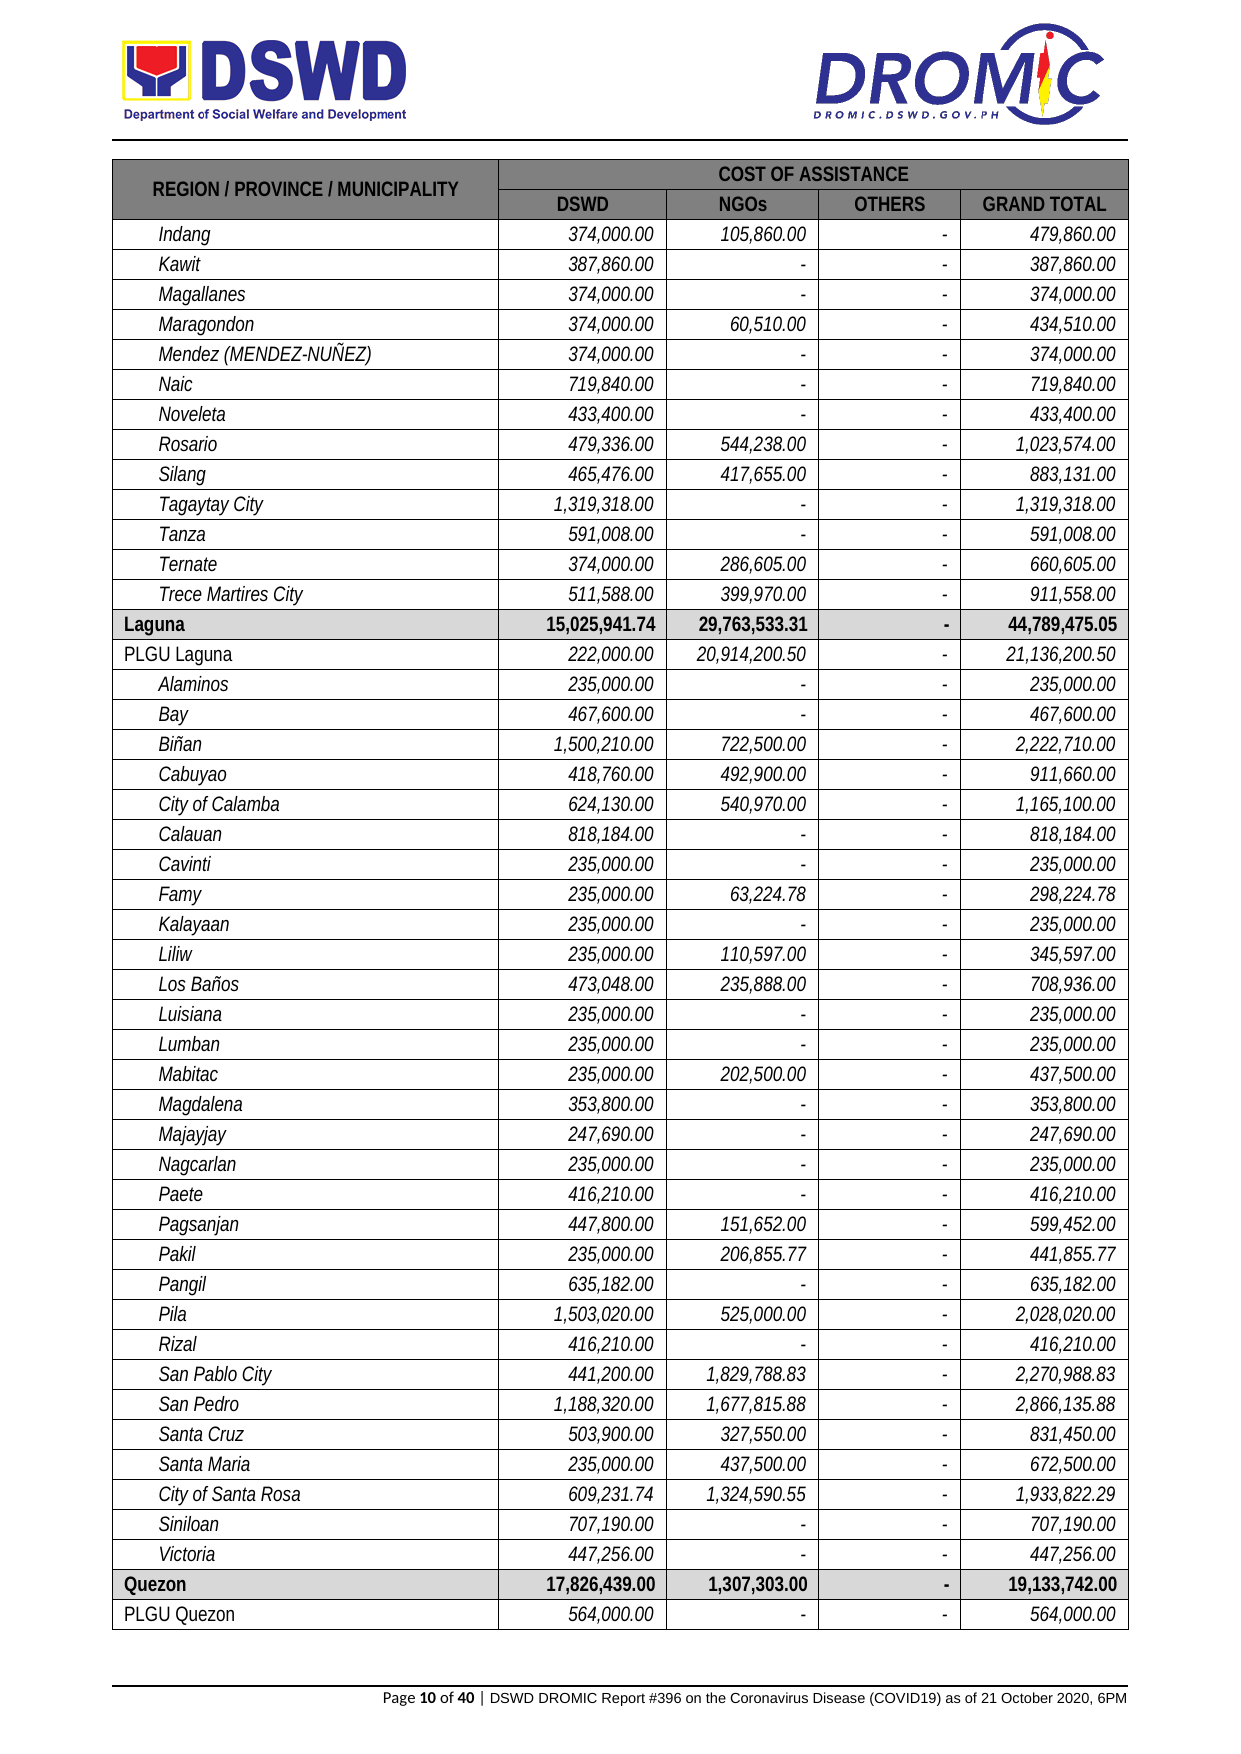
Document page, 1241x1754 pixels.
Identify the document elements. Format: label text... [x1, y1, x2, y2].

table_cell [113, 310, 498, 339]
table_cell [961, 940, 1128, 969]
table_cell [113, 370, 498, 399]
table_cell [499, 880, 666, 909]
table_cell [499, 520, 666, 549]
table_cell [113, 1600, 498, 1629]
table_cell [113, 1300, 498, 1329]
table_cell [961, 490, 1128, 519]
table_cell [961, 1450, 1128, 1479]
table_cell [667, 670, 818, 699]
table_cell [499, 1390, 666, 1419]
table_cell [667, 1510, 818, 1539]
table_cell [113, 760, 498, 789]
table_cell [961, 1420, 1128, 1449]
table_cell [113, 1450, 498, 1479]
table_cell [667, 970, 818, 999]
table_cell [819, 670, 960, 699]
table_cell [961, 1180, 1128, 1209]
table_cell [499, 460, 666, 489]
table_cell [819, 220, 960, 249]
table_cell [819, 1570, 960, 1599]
table_header REGION / PROVINCE / MUNICIPALITY [113, 160, 498, 219]
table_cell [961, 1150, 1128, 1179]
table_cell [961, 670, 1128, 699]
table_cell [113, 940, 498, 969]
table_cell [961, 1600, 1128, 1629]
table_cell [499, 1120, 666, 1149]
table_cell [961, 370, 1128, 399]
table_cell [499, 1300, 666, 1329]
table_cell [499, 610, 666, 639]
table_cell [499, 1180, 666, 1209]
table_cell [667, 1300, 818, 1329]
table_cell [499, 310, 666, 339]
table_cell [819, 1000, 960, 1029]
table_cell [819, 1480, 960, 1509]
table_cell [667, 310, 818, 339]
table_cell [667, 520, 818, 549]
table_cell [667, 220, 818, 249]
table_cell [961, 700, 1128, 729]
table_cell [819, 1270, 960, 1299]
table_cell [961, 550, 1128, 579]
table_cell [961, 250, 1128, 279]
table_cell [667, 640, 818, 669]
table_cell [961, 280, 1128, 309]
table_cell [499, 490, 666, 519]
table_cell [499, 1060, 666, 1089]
picture [112, 37, 416, 125]
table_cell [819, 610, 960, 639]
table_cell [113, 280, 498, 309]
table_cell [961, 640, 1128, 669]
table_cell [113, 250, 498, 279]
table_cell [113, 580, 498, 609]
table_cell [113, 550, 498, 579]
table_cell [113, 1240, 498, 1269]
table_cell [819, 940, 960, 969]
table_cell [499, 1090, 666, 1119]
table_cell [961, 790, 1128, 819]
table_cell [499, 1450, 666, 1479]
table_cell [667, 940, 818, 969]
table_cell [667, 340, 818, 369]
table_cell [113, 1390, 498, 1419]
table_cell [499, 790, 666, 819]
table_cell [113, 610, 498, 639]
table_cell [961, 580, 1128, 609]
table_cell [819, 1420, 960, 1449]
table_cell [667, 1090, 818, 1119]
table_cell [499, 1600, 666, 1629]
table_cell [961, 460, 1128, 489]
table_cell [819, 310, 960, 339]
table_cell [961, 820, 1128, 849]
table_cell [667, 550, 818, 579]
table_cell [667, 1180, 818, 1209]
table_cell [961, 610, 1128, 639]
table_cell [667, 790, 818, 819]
table_cell OTHERS [819, 190, 960, 219]
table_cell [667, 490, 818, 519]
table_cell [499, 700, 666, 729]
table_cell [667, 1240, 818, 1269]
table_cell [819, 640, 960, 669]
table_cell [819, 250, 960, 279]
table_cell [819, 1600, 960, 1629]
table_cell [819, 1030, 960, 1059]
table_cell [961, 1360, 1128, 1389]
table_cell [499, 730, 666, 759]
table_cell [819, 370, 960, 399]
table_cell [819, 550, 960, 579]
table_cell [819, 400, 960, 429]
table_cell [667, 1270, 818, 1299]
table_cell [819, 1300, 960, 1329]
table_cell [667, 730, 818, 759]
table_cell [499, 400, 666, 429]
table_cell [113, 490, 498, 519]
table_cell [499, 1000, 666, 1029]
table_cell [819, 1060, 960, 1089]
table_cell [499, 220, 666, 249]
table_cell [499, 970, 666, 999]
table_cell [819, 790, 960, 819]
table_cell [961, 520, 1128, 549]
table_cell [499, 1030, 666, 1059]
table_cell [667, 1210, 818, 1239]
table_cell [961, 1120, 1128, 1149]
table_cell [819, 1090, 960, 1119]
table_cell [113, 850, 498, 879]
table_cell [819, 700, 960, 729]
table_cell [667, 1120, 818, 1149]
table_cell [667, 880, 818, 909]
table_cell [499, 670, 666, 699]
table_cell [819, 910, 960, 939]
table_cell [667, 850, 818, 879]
table_cell GRAND TOTAL [961, 190, 1128, 219]
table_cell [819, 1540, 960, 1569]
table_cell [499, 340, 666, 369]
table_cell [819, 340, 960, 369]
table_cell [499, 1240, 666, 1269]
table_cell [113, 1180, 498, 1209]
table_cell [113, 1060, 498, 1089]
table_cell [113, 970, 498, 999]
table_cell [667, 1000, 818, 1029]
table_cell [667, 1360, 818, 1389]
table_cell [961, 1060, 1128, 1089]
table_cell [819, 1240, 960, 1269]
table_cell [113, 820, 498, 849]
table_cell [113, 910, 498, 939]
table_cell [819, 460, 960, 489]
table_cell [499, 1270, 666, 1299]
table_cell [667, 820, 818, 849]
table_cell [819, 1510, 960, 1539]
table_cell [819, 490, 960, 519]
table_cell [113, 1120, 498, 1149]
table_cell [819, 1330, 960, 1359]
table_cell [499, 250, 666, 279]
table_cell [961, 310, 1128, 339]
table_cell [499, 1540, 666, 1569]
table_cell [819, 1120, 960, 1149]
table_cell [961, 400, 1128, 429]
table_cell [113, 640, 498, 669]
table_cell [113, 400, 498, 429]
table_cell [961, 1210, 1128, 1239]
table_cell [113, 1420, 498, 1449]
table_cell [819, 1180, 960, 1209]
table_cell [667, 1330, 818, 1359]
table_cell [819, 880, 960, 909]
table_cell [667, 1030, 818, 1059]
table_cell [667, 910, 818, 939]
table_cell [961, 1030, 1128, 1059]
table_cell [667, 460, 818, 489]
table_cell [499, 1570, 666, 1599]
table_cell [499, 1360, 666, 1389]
picture [781, 23, 1133, 125]
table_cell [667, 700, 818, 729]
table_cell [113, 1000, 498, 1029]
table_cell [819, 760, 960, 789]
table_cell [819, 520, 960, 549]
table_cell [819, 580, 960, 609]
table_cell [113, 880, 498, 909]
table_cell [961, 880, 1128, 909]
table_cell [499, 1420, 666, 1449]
table_cell DSWD [499, 190, 666, 219]
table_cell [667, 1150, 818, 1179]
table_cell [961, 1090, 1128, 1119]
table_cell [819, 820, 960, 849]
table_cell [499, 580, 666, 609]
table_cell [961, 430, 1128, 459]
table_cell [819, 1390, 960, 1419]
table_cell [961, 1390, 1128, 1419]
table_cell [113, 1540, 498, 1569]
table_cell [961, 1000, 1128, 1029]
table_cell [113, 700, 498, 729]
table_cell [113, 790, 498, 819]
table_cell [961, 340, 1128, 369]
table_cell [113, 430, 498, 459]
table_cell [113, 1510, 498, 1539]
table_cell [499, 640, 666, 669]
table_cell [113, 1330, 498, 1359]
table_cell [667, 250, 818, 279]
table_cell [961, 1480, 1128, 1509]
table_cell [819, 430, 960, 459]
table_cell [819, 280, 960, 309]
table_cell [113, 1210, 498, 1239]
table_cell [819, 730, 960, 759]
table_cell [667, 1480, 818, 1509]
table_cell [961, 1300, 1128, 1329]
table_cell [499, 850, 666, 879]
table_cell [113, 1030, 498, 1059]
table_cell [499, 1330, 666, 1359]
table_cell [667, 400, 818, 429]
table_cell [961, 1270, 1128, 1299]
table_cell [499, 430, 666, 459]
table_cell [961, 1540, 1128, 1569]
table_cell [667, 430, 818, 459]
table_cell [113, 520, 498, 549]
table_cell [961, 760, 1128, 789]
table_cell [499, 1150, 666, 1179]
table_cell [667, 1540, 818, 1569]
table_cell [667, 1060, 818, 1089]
table_header COST OF ASSISTANCE [499, 160, 1128, 189]
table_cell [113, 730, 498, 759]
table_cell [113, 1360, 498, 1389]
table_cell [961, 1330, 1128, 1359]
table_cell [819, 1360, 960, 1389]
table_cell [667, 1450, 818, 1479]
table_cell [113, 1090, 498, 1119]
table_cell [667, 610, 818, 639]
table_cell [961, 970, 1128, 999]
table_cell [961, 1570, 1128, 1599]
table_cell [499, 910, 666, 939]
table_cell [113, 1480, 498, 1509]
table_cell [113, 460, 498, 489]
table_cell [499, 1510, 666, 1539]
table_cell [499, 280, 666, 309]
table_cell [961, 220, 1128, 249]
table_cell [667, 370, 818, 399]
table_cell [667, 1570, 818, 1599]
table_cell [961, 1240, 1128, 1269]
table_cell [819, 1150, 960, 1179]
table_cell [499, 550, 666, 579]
table_cell NGOs [667, 190, 818, 219]
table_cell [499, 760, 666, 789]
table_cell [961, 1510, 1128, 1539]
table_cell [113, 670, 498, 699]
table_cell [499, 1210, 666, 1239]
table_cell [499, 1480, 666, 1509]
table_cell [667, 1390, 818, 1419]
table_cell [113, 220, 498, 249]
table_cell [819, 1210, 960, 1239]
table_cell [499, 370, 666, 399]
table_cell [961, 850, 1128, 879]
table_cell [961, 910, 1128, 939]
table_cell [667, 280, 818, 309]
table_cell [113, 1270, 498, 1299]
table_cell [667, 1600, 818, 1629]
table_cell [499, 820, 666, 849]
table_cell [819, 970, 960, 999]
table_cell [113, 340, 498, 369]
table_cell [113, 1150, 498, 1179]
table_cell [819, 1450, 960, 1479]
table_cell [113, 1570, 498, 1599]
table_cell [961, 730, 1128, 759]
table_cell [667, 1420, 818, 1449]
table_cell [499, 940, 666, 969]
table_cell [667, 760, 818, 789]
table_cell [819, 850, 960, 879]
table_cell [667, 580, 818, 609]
